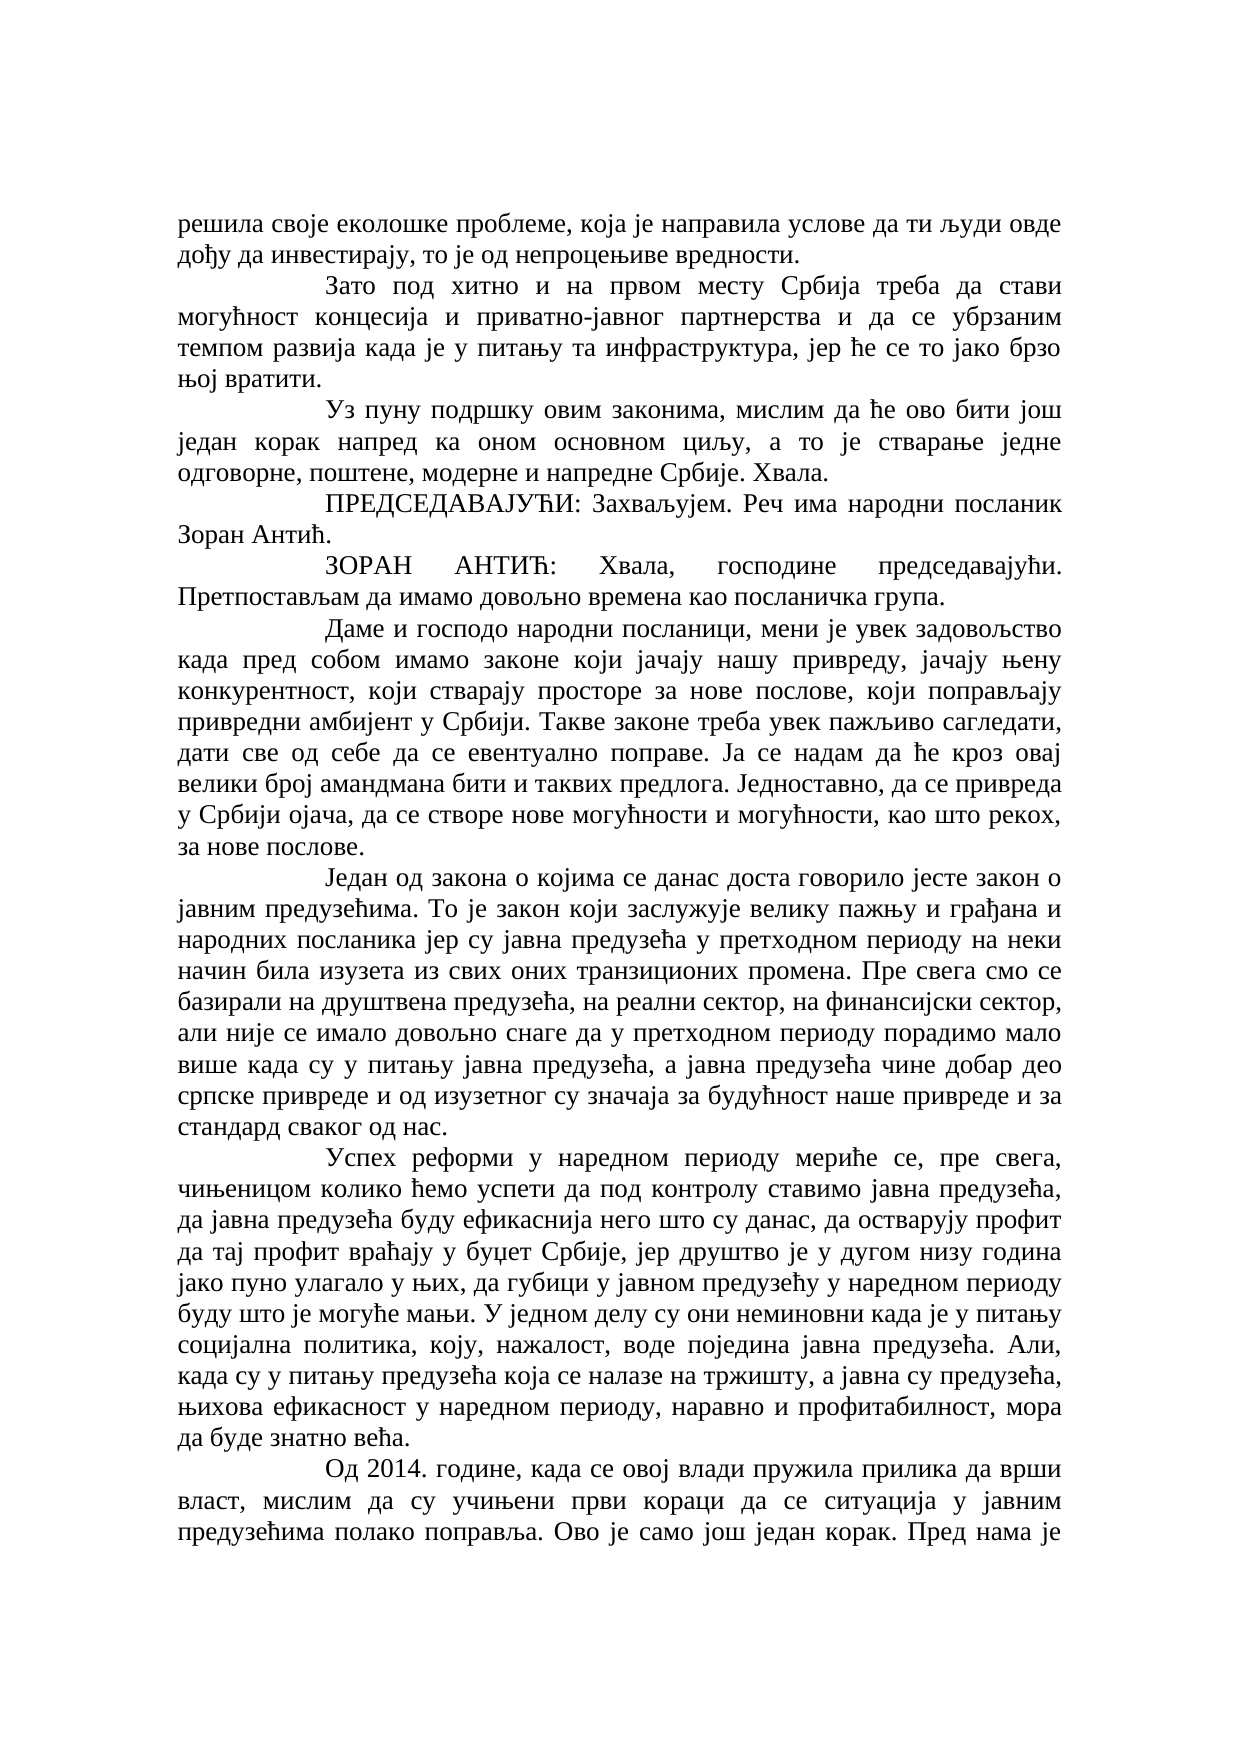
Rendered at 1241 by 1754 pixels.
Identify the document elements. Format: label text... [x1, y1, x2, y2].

text Даме и господо народни посланици, мени је увек задовољство када пред собом имамо законе који јачају нашу привреду, јачају њену конкурентност, који стварају просторе за нове послове, који поправљају привредни амбијент у Србији. Такве законе треба увек пажљиво сагледати, дати све од себе да се евентуално поправе. Ја се надам да ће кроз овај велики број амандмана бити и таквих предлога. Једноставно, да се привреда у Србији ојача, да се створе нове могућности и могућности, као што рекох, за нове послове. [177, 612, 1063, 861]
text Један од закона о којима се данас доста говорило јесте закон о јавним предузећима. То је закон који заслужује велику пажњу и грађана и народних посланика јер су јавна предузећа у претходном периоду на неки начин била изузета из свих оних транзиционих промена. Пре свега смо се базирали на друштвена предузећа, на реални сектор, на финансијски сектор, али није се имало довољно снаге да у претходном периоду порадимо мало више када су у питању јавна предузећа, а јавна предузећа чине добар део српске привреде и од изузетног су значаја за будућност наше привреде и за стандард сваког од нас. [177, 861, 1063, 1141]
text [177, 1453, 1063, 1546]
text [177, 207, 1063, 269]
text ПРЕДСЕДАВАЈУЋИ: Захваљујем. Реч има народни посланик Зоран Антић. [177, 487, 1063, 549]
text ЗОРАН АНТИЋ: Хвала, господине председавајући. Претпостављам да имамо довољно времена као посланичка група. [177, 549, 1063, 612]
text Зато под хитно и на првом месту Србија треба да стави могућност концесија и приватно-јавног партнерства и да се убрзаним темпом развија када је у питању та инфраструктура, јер ће се то јако брзо њој вратити. [177, 269, 1063, 394]
text Успех реформи у наредном периоду мериће се, пре свега, чињеницом колико ћемо успети да под контролу ставимо јавна предузећа, да јавна предузећа буду ефикаснија него што су данас, да остварују профит да тај профит враћају у буџет Србије, јер друштво је у дугом низу година јако пуно улагало у њих, да губици у јавном предузећу у наредном периоду буду што је могуће мањи. У једном делу су они неминовни када је у питању социјална политика, коју, нажалост, воде поједина јавна предузећа. Али, када су у питању предузећа која се налазе на тржишту, а јавна су предузећа, њихова ефикасност у наредном периоду, наравно и профитабилност, мора да буде знатно већа. [177, 1141, 1063, 1453]
text Уз пуну подршку овим законима, мислим да ће ово бити још један корак напред ка оном основном циљу, а то је стварање једне одговорне, поштене, модерне и напредне Србије. Хвала. [177, 394, 1063, 487]
